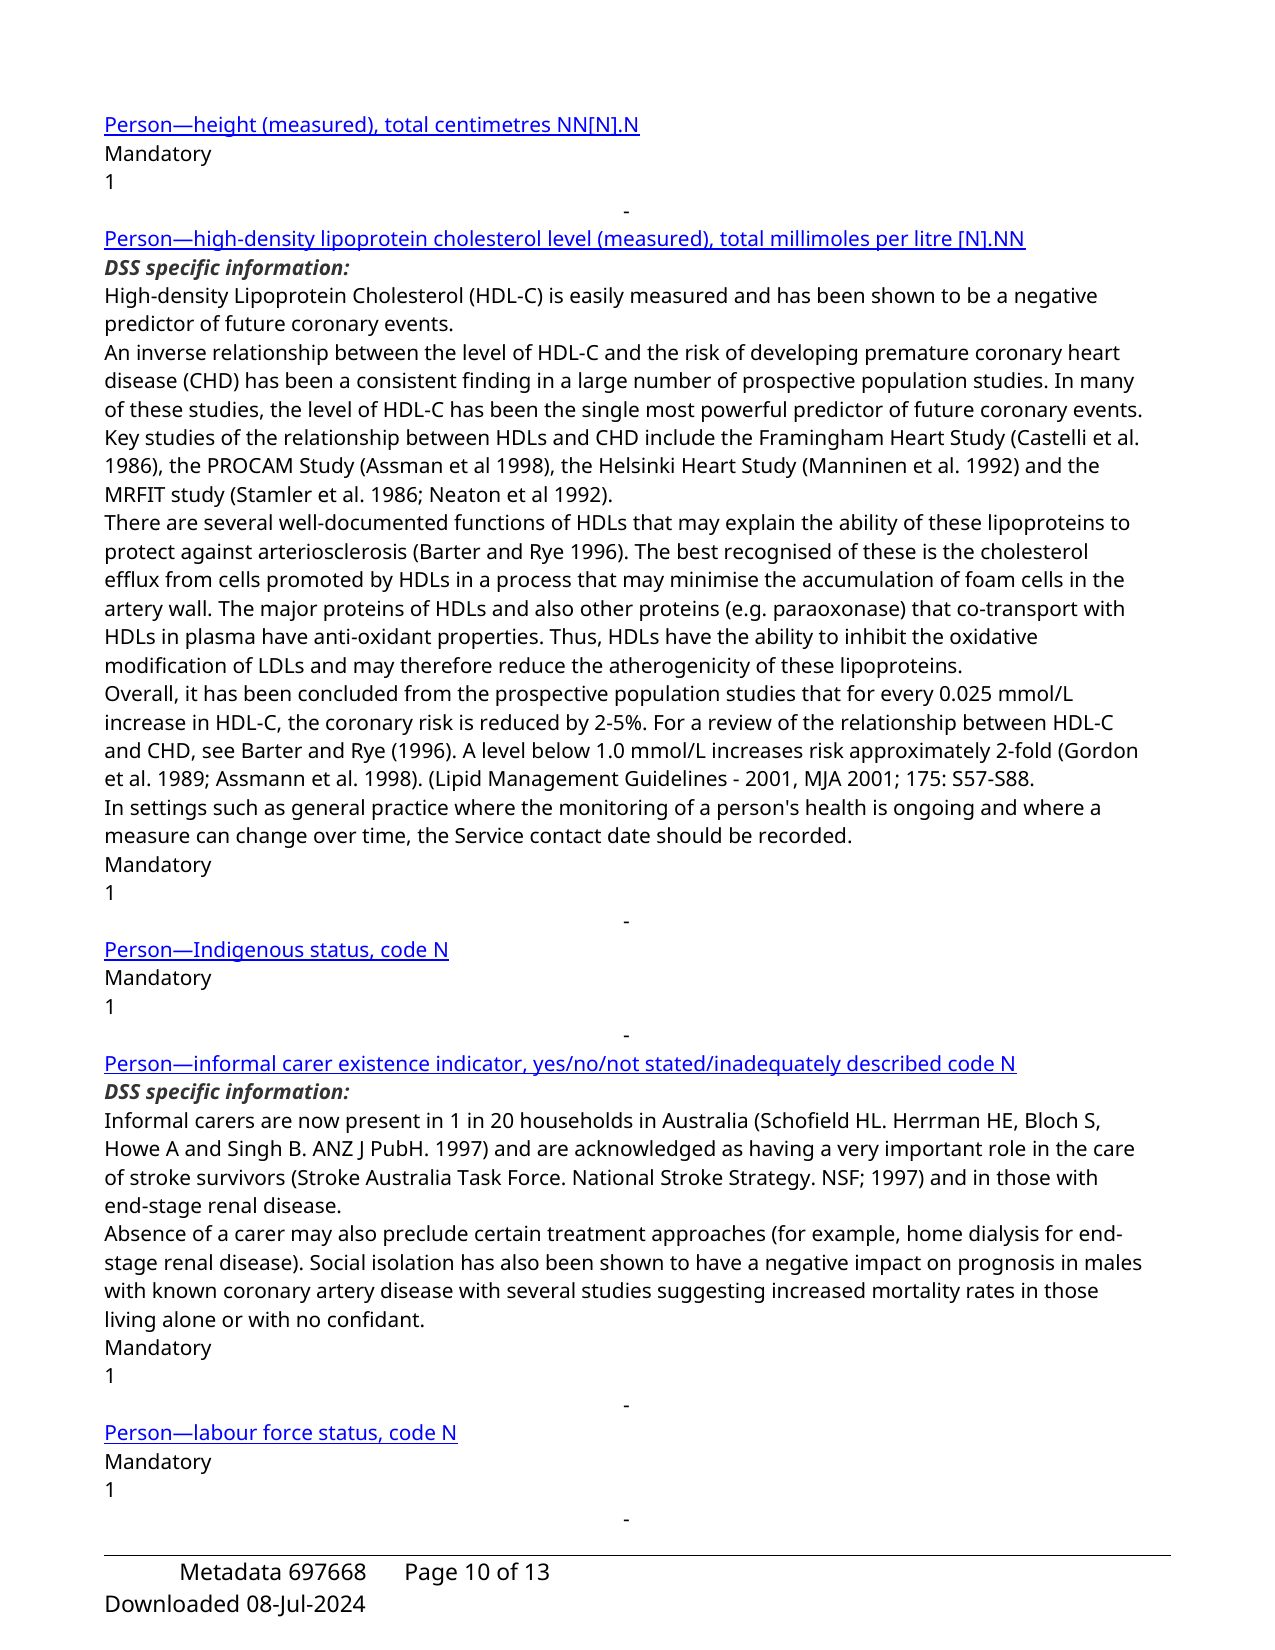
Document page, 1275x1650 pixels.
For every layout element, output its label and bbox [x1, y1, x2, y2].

table_cell [93, 110, 1159, 1532]
